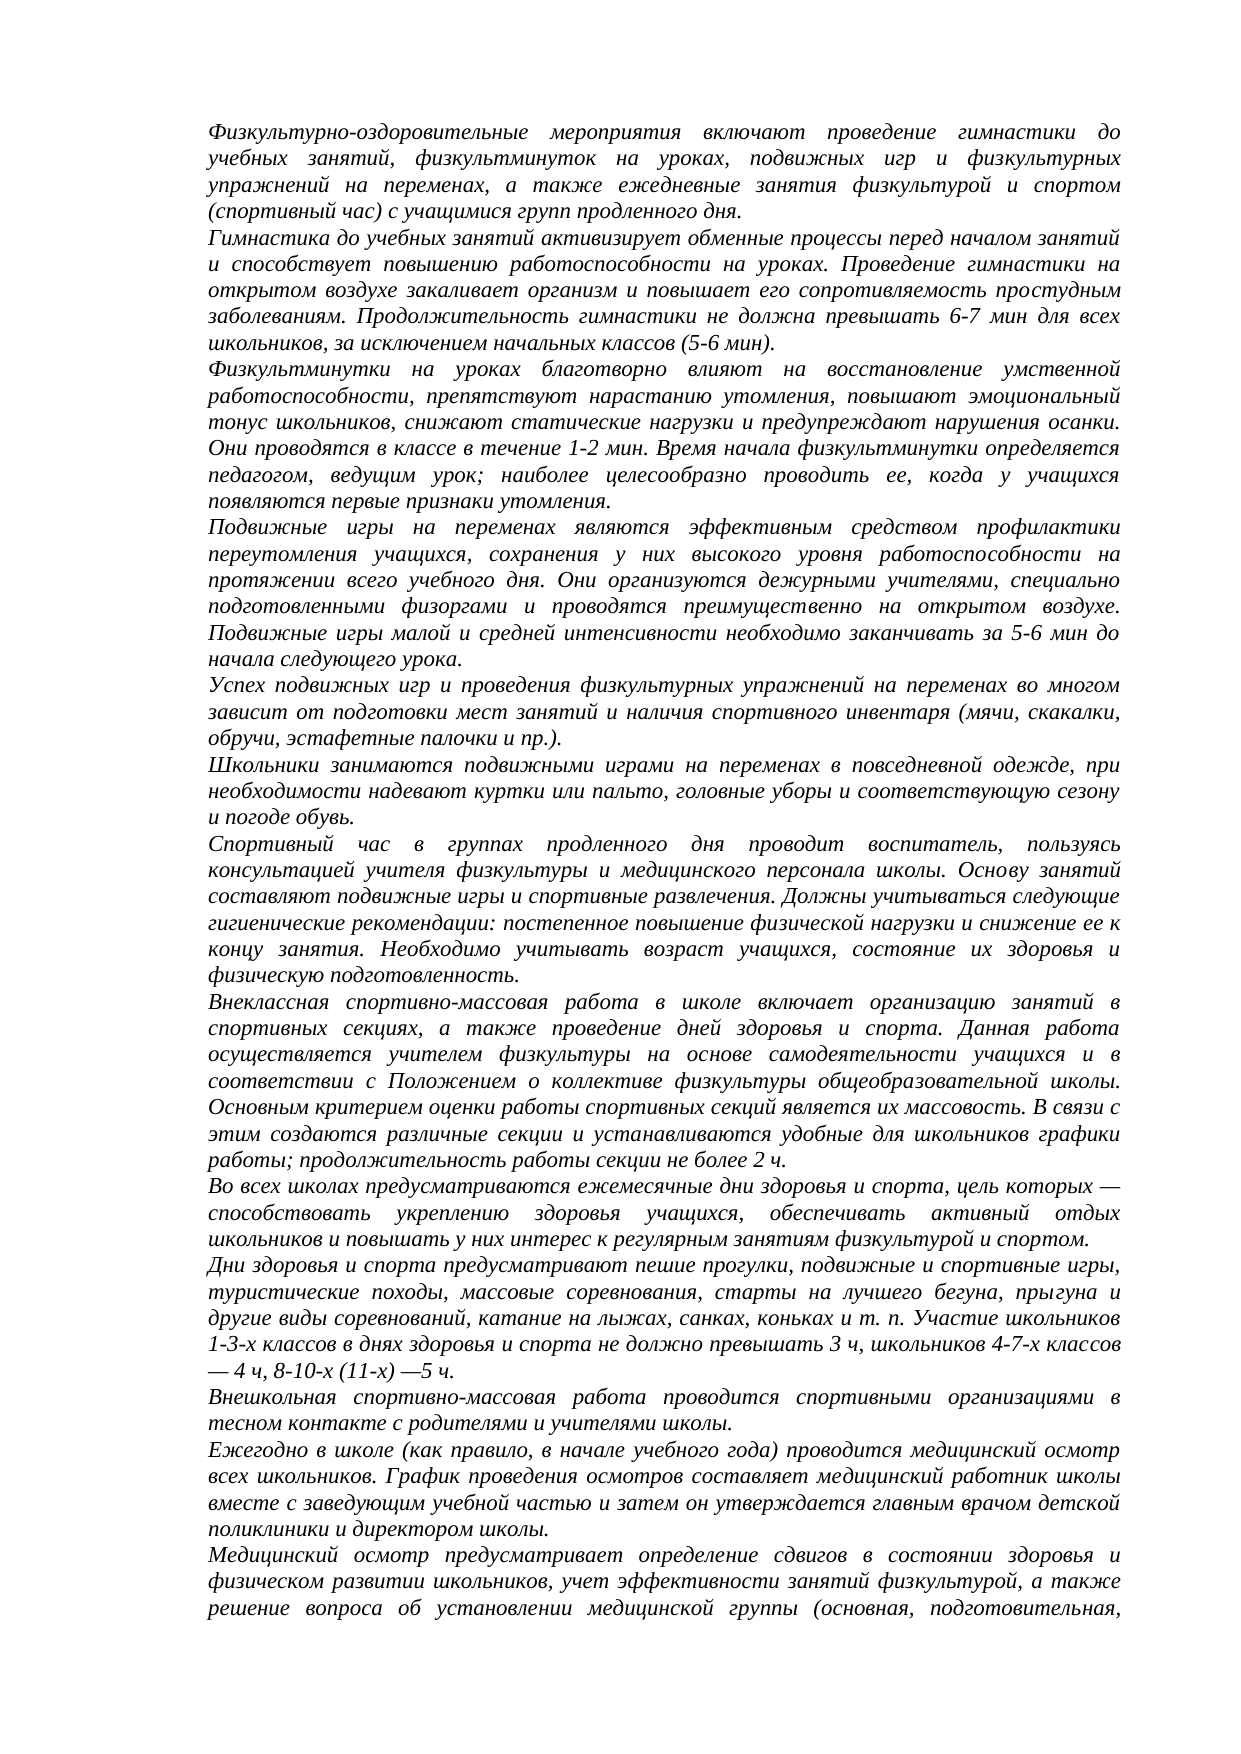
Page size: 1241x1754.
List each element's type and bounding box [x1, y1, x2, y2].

table_header [208, 118, 1121, 1620]
